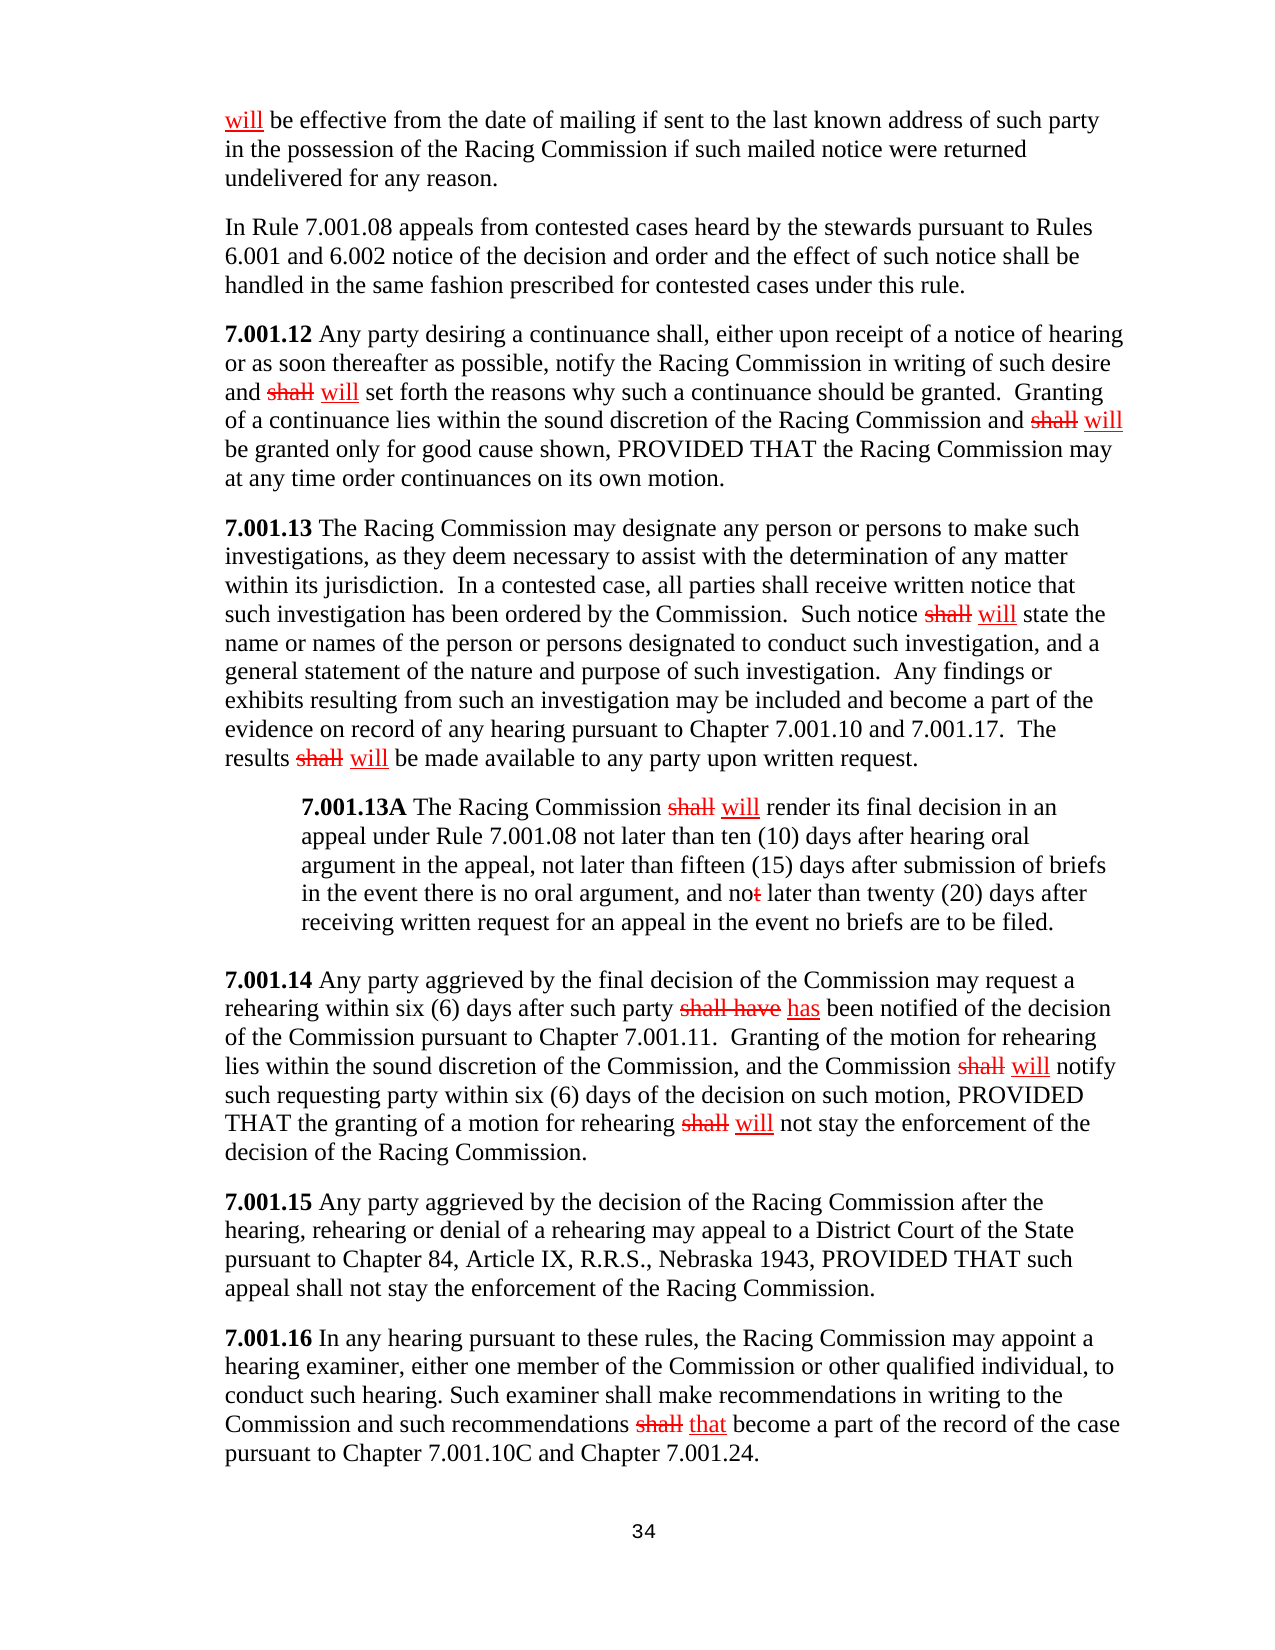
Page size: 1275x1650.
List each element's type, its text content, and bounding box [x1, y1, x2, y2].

text 7.001.15 Any party aggrieved by the decision of the Racing Commission after the hearing, rehearing or denial of a rehearing may appeal to a District Court of the State pursuant to Chapter 84, Article IX, R.R.S., Nebraska 1943, PROVIDED THAT such appeal shall not stay the enforcement of the Racing Commission. [224, 1187, 1125, 1302]
text 7.001.13A The Racing Commission shall will render its final decision in an appeal under Rule 7.001.08 not later than ten (10) days after hearing oral argument in the appeal, not later than fifteen (15) days after submission of briefs in the event there is no oral argument, and not later than twenty (20) days after receiving written request for an appeal in the event no briefs are to be filed. [301, 792, 1125, 936]
text In Rule 7.001.08 appeals from contested cases heard by the stewards pursuant to Rules 6.001 and 6.002 notice of the decision and order and the effect of such notice shall be handled in the same fashion prescribed for contested cases under this rule. [224, 212, 1125, 298]
text 7.001.16 In any hearing pursuant to these rules, the Racing Commission may appoint a hearing examiner, either one member of the Commission or other qualified individual, to conduct such hearing. Such examiner shall make recommendations in writing to the Commission and such recommendations shall that become a part of the record of the case pursuant to Chapter 7.001.10C and Chapter 7.001.24. [224, 1323, 1125, 1466]
text 7.001.12 Any party desiring a continuance shall, either upon receipt of a notice of hearing or as soon thereafter as possible, notify the Racing Commission in writing of such desire and shall will set forth the reasons why such a continuance should be granted. Granting of a continuance lies within the sound discretion of the Racing Commission and shall will be granted only for good cause shown, PROVIDED THAT the Racing Commission may at any time order continuances on its own motion. [224, 319, 1125, 492]
text 7.001.14 Any party aggrieved by the final decision of the Commission may request a rehearing within six (6) days after such party shall have has been notified of the decision of the Commission pursuant to Chapter 7.001.11. Granting of the motion for rehearing lies within the sound discretion of the Commission, and the Commission shall will notify such requesting party within six (6) days of the decision on such motion, PROVIDED THAT the granting of a motion for rehearing shall will not stay the enforcement of the decision of the Racing Commission. [224, 965, 1125, 1166]
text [224, 105, 1125, 191]
text 7.001.13 The Racing Commission may designate any person or persons to make such investigations, as they deem necessary to assist with the determination of any matter within its jurisdiction. In a contested case, all parties shall receive written notice that such investigation has been ordered by the Commission. Such notice shall will state the name or names of the person or persons designated to conduct such investigation, and a general statement of the nature and purpose of such investigation. Any findings or exhibits resulting from such an investigation may be included and become a part of the evidence on record of any hearing pursuant to Chapter 7.001.10 and 7.001.17. The results shall will be made available to any party upon written request. [224, 513, 1125, 771]
